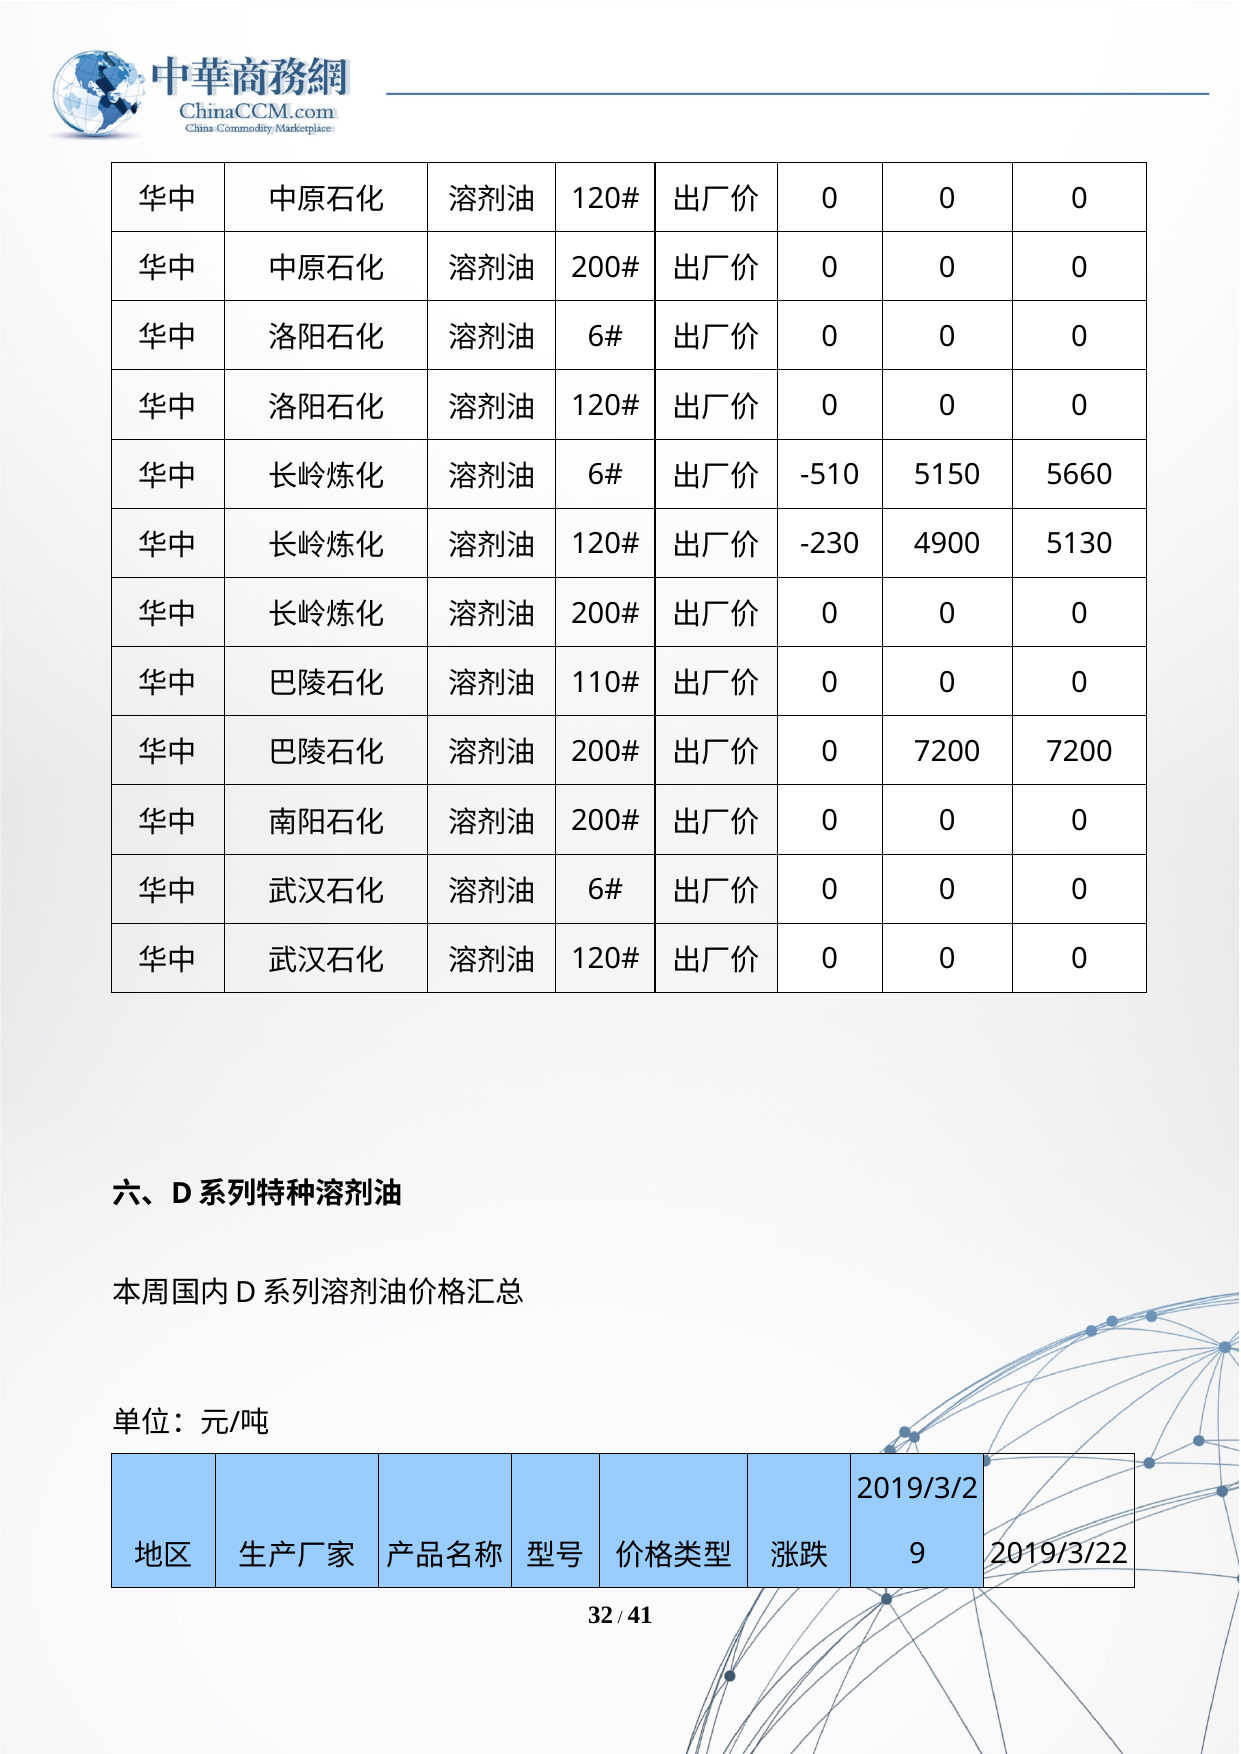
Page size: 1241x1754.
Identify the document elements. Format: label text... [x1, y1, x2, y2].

table_header 型号 [512, 1454, 599, 1587]
table_cell 溶剂油 [428, 301, 555, 369]
table_header 价格类型 [600, 1454, 747, 1587]
table_cell 巴陵石化 [225, 647, 427, 715]
table_header 2019/3/22 [984, 1454, 1134, 1587]
table_cell 0 [778, 855, 882, 923]
table_cell 120# [556, 370, 654, 438]
table_cell 武汉石化 [225, 855, 427, 923]
table_cell 溶剂油 [428, 440, 555, 508]
table_cell 出厂价 [656, 855, 777, 923]
table_cell 6# [556, 301, 654, 369]
table_cell 0 [1013, 855, 1146, 923]
table_cell 200# [556, 785, 654, 853]
table_cell 洛阳石化 [225, 301, 427, 369]
table_cell 溶剂油 [428, 232, 555, 300]
table_cell 溶剂油 [428, 924, 555, 992]
table_cell 0 [1013, 370, 1146, 438]
table_cell 0 [883, 163, 1012, 231]
table_cell 0 [1013, 924, 1146, 992]
table_cell 0 [778, 785, 882, 853]
table_cell 200# [556, 716, 654, 784]
text 本周国内D系列溶剂油价格汇总 [112, 1258, 1128, 1323]
table_cell 0 [778, 301, 882, 369]
table_cell 华中 [112, 509, 224, 577]
table_cell 华中 [112, 370, 224, 438]
table_cell 溶剂油 [428, 509, 555, 577]
table_cell 武汉石化 [225, 924, 427, 992]
table_cell 出厂价 [656, 370, 777, 438]
picture [0, 2, 1240, 1754]
table_cell 出厂价 [656, 578, 777, 646]
table_cell 0 [883, 578, 1012, 646]
table_cell 出厂价 [656, 163, 777, 231]
table_cell 0 [778, 163, 882, 231]
table_cell 5150 [883, 440, 1012, 508]
table_cell 出厂价 [656, 716, 777, 784]
table_cell -510 [778, 440, 882, 508]
table_cell 0 [883, 855, 1012, 923]
table_cell 0 [883, 785, 1012, 853]
table_cell 0 [778, 647, 882, 715]
table_cell 长岭炼化 [225, 509, 427, 577]
table_cell 溶剂油 [428, 163, 555, 231]
table_cell 0 [883, 370, 1012, 438]
table_cell 0 [1013, 578, 1146, 646]
table_cell 200# [556, 578, 654, 646]
table_cell 0 [883, 301, 1012, 369]
table_cell 华中 [112, 647, 224, 715]
table_cell 出厂价 [656, 924, 777, 992]
table_cell 0 [1013, 163, 1146, 231]
table_cell 6# [556, 855, 654, 923]
table_cell 华中 [112, 924, 224, 992]
table_cell 120# [556, 163, 654, 231]
table_cell 0 [778, 232, 882, 300]
table_cell 长岭炼化 [225, 578, 427, 646]
table_cell 0 [1013, 647, 1146, 715]
table_cell 110# [556, 647, 654, 715]
table_cell 5660 [1013, 440, 1146, 508]
table_cell 0 [778, 924, 882, 992]
table_cell 6# [556, 440, 654, 508]
table_cell 华中 [112, 232, 224, 300]
table_cell 0 [1013, 785, 1146, 853]
table_cell 华中 [112, 578, 224, 646]
table_cell 中原石化 [225, 163, 427, 231]
table_cell 0 [1013, 232, 1146, 300]
table_cell 溶剂油 [428, 578, 555, 646]
subtitle 六、D系列特种溶剂油 [112, 1158, 1128, 1223]
table_cell 0 [883, 647, 1012, 715]
table_cell 华中 [112, 163, 224, 231]
table_cell 200# [556, 232, 654, 300]
table_cell 7200 [883, 716, 1012, 784]
table_cell 巴陵石化 [225, 716, 427, 784]
table_cell 120# [556, 509, 654, 577]
table_cell 0 [1013, 301, 1146, 369]
table_cell 华中 [112, 301, 224, 369]
table_cell 溶剂油 [428, 855, 555, 923]
table_cell 溶剂油 [428, 370, 555, 438]
table_cell 0 [778, 578, 882, 646]
table_cell 长岭炼化 [225, 440, 427, 508]
table_cell 出厂价 [656, 301, 777, 369]
table_cell 120# [556, 924, 654, 992]
table_cell 溶剂油 [428, 647, 555, 715]
table_cell 洛阳石化 [225, 370, 427, 438]
table_cell 0 [883, 924, 1012, 992]
table_cell 溶剂油 [428, 716, 555, 784]
table_cell 出厂价 [656, 232, 777, 300]
table_cell 出厂价 [656, 647, 777, 715]
table_cell 7200 [1013, 716, 1146, 784]
table_cell 南阳石化 [225, 785, 427, 853]
table_cell -230 [778, 509, 882, 577]
table_cell 0 [883, 232, 1012, 300]
table_cell 华中 [112, 440, 224, 508]
table_cell 华中 [112, 785, 224, 853]
table_header 2019/3/29 [851, 1454, 983, 1587]
table_cell 中原石化 [225, 232, 427, 300]
table_cell 0 [778, 716, 882, 784]
table_cell 5130 [1013, 509, 1146, 577]
table_cell 华中 [112, 855, 224, 923]
table_header 产品名称 [379, 1454, 511, 1587]
table_cell 溶剂油 [428, 785, 555, 853]
table_header 生产厂家 [216, 1454, 378, 1587]
table_cell 华中 [112, 716, 224, 784]
table_cell 出厂价 [656, 785, 777, 853]
table_header 涨跌 [748, 1454, 850, 1587]
table_cell 出厂价 [656, 440, 777, 508]
table_cell 4900 [883, 509, 1012, 577]
table_header 地区 [112, 1454, 215, 1587]
table_cell 0 [778, 370, 882, 438]
table_cell 出厂价 [656, 509, 777, 577]
text 单位：元/吨 [112, 1388, 1128, 1453]
